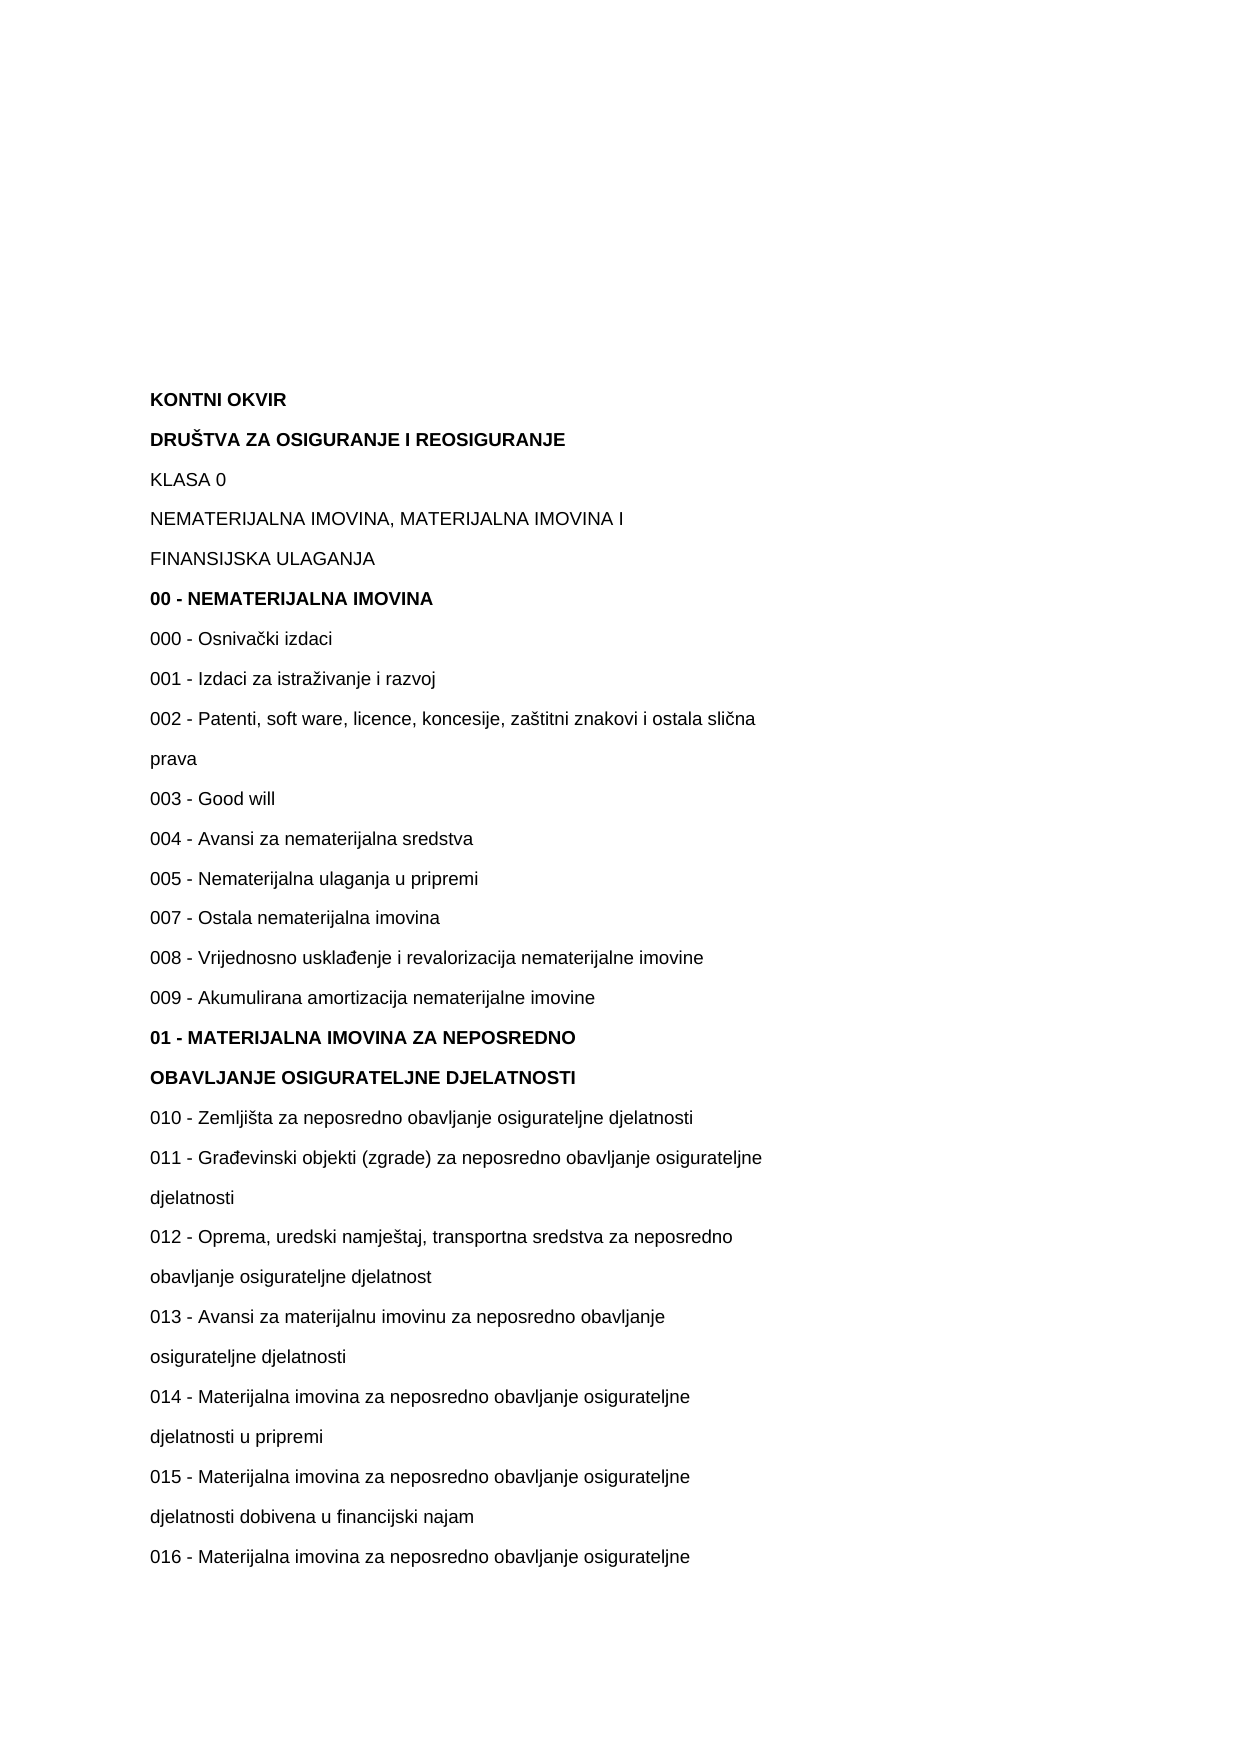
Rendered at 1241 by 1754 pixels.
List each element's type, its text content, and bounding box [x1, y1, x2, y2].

text 012 - Oprema, uredski namještaj, transportna sredstva za neposredno [150, 1226, 1090, 1248]
text 005 - Nematerijalna ulaganja u pripremi [150, 867, 1090, 889]
text 004 - Avansi za nematerijalna sredstva [150, 827, 1090, 849]
text 008 - Vrijednosno usklađenje i revalorizacija nematerijalne imovine [150, 947, 1090, 969]
text KLASA 0 [150, 468, 1090, 490]
text 015 - Materijalna imovina za neposredno obavljanje osigurateljne [150, 1466, 1090, 1487]
text DRUŠTVA ZA OSIGURANJE I REOSIGURANJE [150, 428, 1090, 450]
text obavljanje osigurateljne djelatnost [150, 1266, 1090, 1288]
text 001 - Izdaci za istraživanje i razvoj [150, 668, 1090, 689]
text 009 - Akumulirana amortizacija nematerijalne imovine [150, 987, 1090, 1008]
text 014 - Materijalna imovina za neposredno obavljanje osigurateljne [150, 1386, 1090, 1407]
text 016 - Materijalna imovina za neposredno obavljanje osigurateljne [150, 1546, 1090, 1567]
text KONTNI OKVIR [150, 388, 1090, 410]
text 00 - NEMATERIJALNA IMOVINA [150, 588, 1090, 609]
text 000 - Osnivački izdaci [150, 628, 1090, 649]
text djelatnosti [150, 1186, 1090, 1208]
text 003 - Good will [150, 787, 1090, 809]
text 011 - Građevinski objekti (zgrade) za neposredno obavljanje osigurateljne [150, 1147, 1090, 1168]
text 002 - Patenti, soft ware, licence, koncesije, zaštitni znakovi i ostala slična [150, 708, 1090, 729]
text 013 - Avansi za materijalnu imovinu za neposredno obavljanje [150, 1306, 1090, 1328]
text FINANSIJSKA ULAGANJA [150, 548, 1090, 570]
text djelatnosti u pripremi [150, 1426, 1090, 1447]
text 01 - MATERIJALNA IMOVINA ZA NEPOSREDNO [150, 1027, 1090, 1048]
text 010 - Zemljišta za neposredno obavljanje osigurateljne djelatnosti [150, 1107, 1090, 1128]
text OBAVLJANJE OSIGURATELJNE DJELATNOSTI [150, 1067, 1090, 1088]
text prava [150, 748, 1090, 769]
text osigurateljne djelatnosti [150, 1346, 1090, 1368]
text NEMATERIJALNA IMOVINA, MATERIJALNA IMOVINA I [150, 508, 1090, 530]
text djelatnosti dobivena u financijski najam [150, 1506, 1090, 1527]
text 007 - Ostala nematerijalna imovina [150, 907, 1090, 929]
